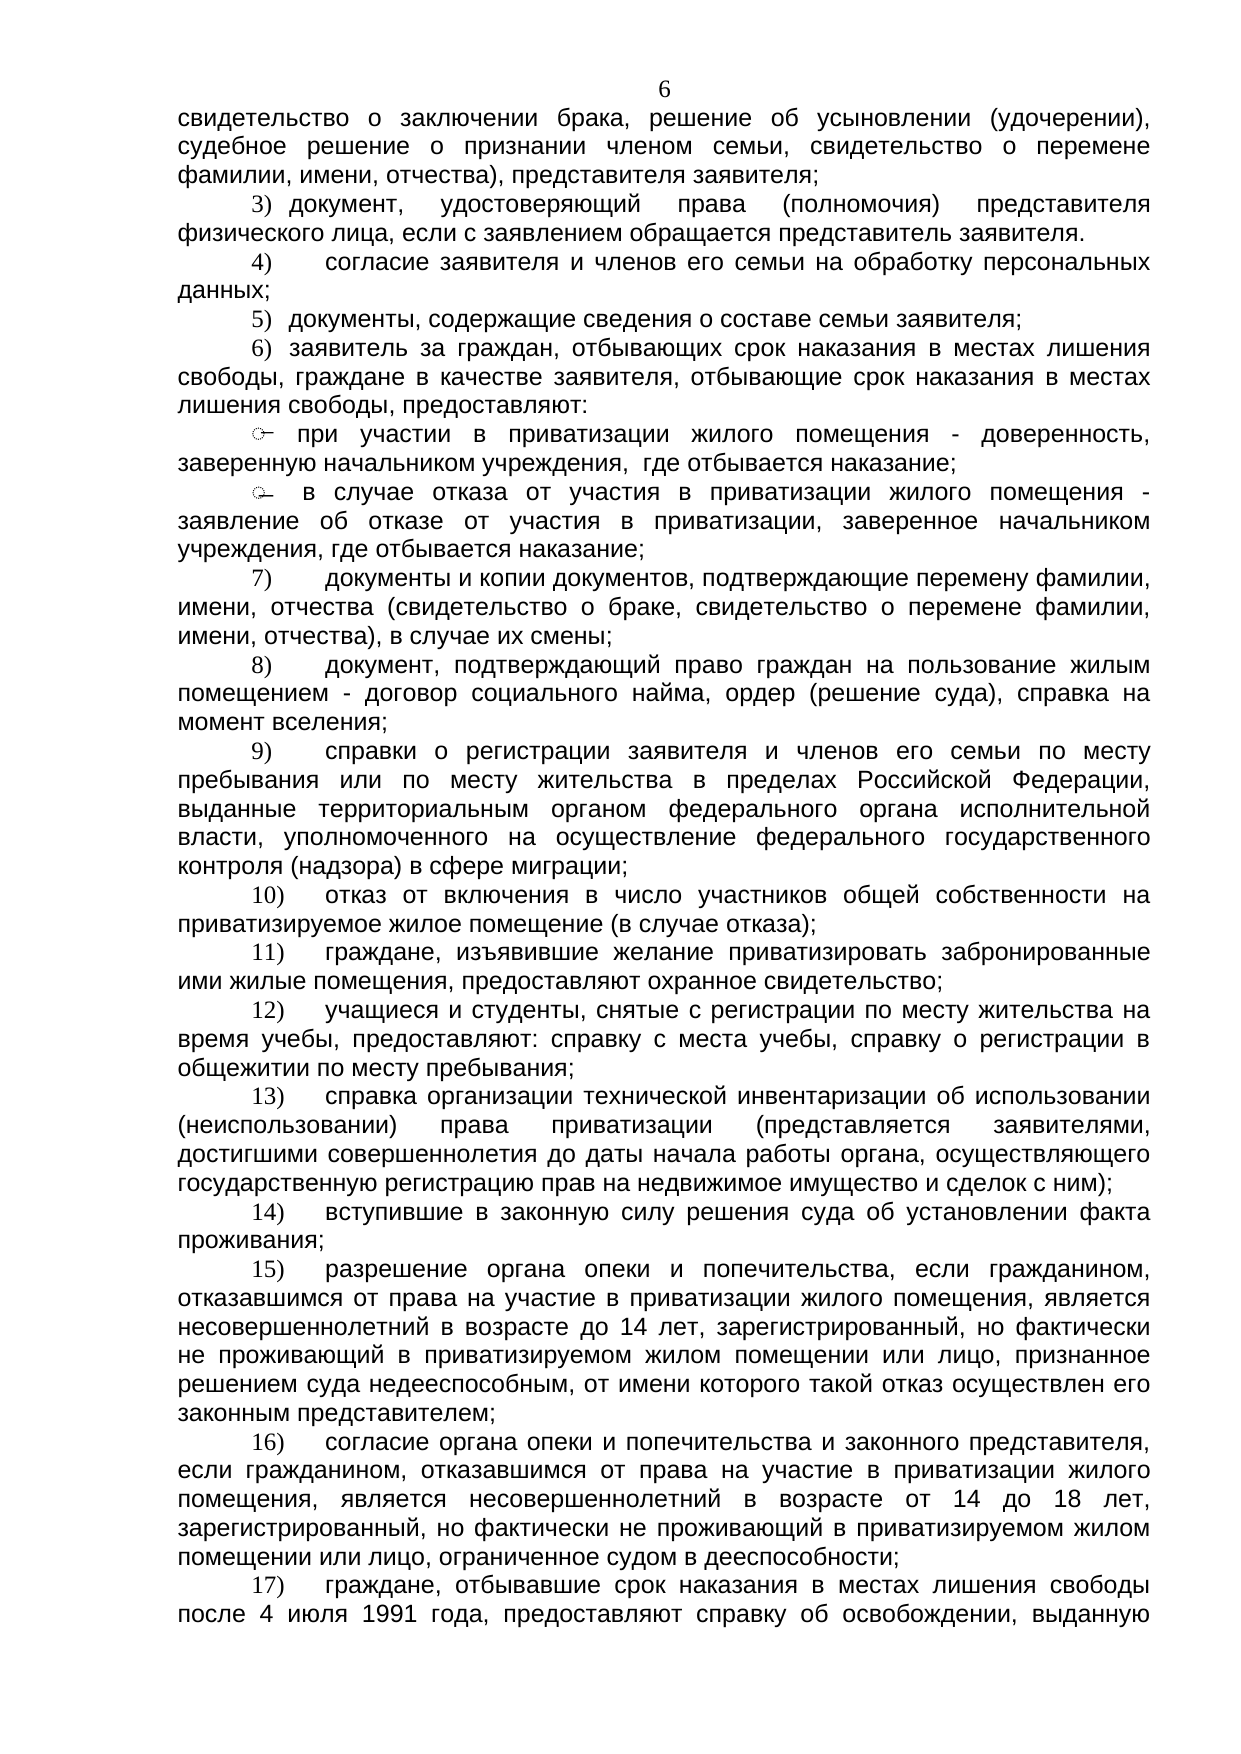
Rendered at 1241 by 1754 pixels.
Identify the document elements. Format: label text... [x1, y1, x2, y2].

list документы, содержащие сведения о составе семьи заявителя; [177, 304, 1152, 333]
list граждане, изъявившие желание приватизировать забронированные ими жилые помещения, предоставляют охранное свидетельство; [177, 937, 1152, 995]
text при участии в приватизации жилого помещения - доверенность, заверенную начальником учреждения, где отбывается наказание; [177, 419, 1152, 477]
list разрешение органа опеки и попечительства, если гражданином, отказавшимся от права на участие в приватизации жилого помещения, является несовершеннолетний в возрасте до 14 лет, зарегистрированный, но фактически не проживающий в приватизируемом жилом помещении или лицо, признанное решением суда недееспособным, от имени которого такой отказ осуществлен его законным представителем; [177, 1254, 1152, 1427]
list учащиеся и студенты, снятые с регистрации по месту жительства на время учебы, предоставляют: справку с места учебы, справку о регистрации в общежитии по месту пребывания; [177, 995, 1152, 1081]
list справка организации технической инвентаризации об использовании (неиспользовании) права приватизации (представляется заявителями, достигшими совершеннолетия до даты начала работы органа, осуществляющего государственную регистрацию прав на недвижимое имущество и сделок с ним); [177, 1081, 1152, 1196]
list вступившие в законную силу решения суда об установлении факта проживания; [177, 1196, 1152, 1254]
list документ, подтверждающий право граждан на пользование жилым помещением - договор социального найма, ордер (решение суда), справка на момент вселения; [177, 649, 1152, 736]
list справки о регистрации заявителя и членов его семьи по месту пребывания или по месту жительства в пределах Российской Федерации, выданные территориальным органом федерального органа исполнительной власти, уполномоченного на осуществление федерального государственного контроля (надзора) в сфере миграции; [177, 736, 1152, 880]
list документ, удостоверяющий права (полномочия) представителя физического лица, если с заявлением обращается представитель заявителя. [177, 189, 1152, 246]
list согласие органа опеки и попечительства и законного представителя, если гражданином, отказавшимся от права на участие в приватизации жилого помещения, является несовершеннолетний в возрасте от 14 до 18 лет, зарегистрированный, но фактически не проживающий в приватизируемом жилом помещении или лицо, ограниченное судом в дееспособности; [177, 1427, 1152, 1571]
list документы и копии документов, подтверждающие перемену фамилии, имени, отчества (свидетельство о браке, свидетельство о перемене фамилии, имени, отчества), в случае их смены; [177, 563, 1152, 649]
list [177, 103, 1152, 189]
text ̶ в случае отказа от участия в приватизации жилого помещения - заявление об отказе от участия в приватизации, заверенное начальником учреждения, где отбывается наказание; [177, 477, 1152, 563]
list отказ от включения в число участников общей собственности на приватизируемое жилое помещение (в случае отказа); [177, 880, 1152, 937]
list заявитель за граждан, отбывающих срок наказания в местах лишения свободы, граждане в качестве заявителя, отбывающие срок наказания в местах лишения свободы, предоставляют: [177, 333, 1152, 419]
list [177, 1571, 1152, 1628]
list согласие заявителя и членов его семьи на обработку персональных данных; [177, 246, 1152, 304]
